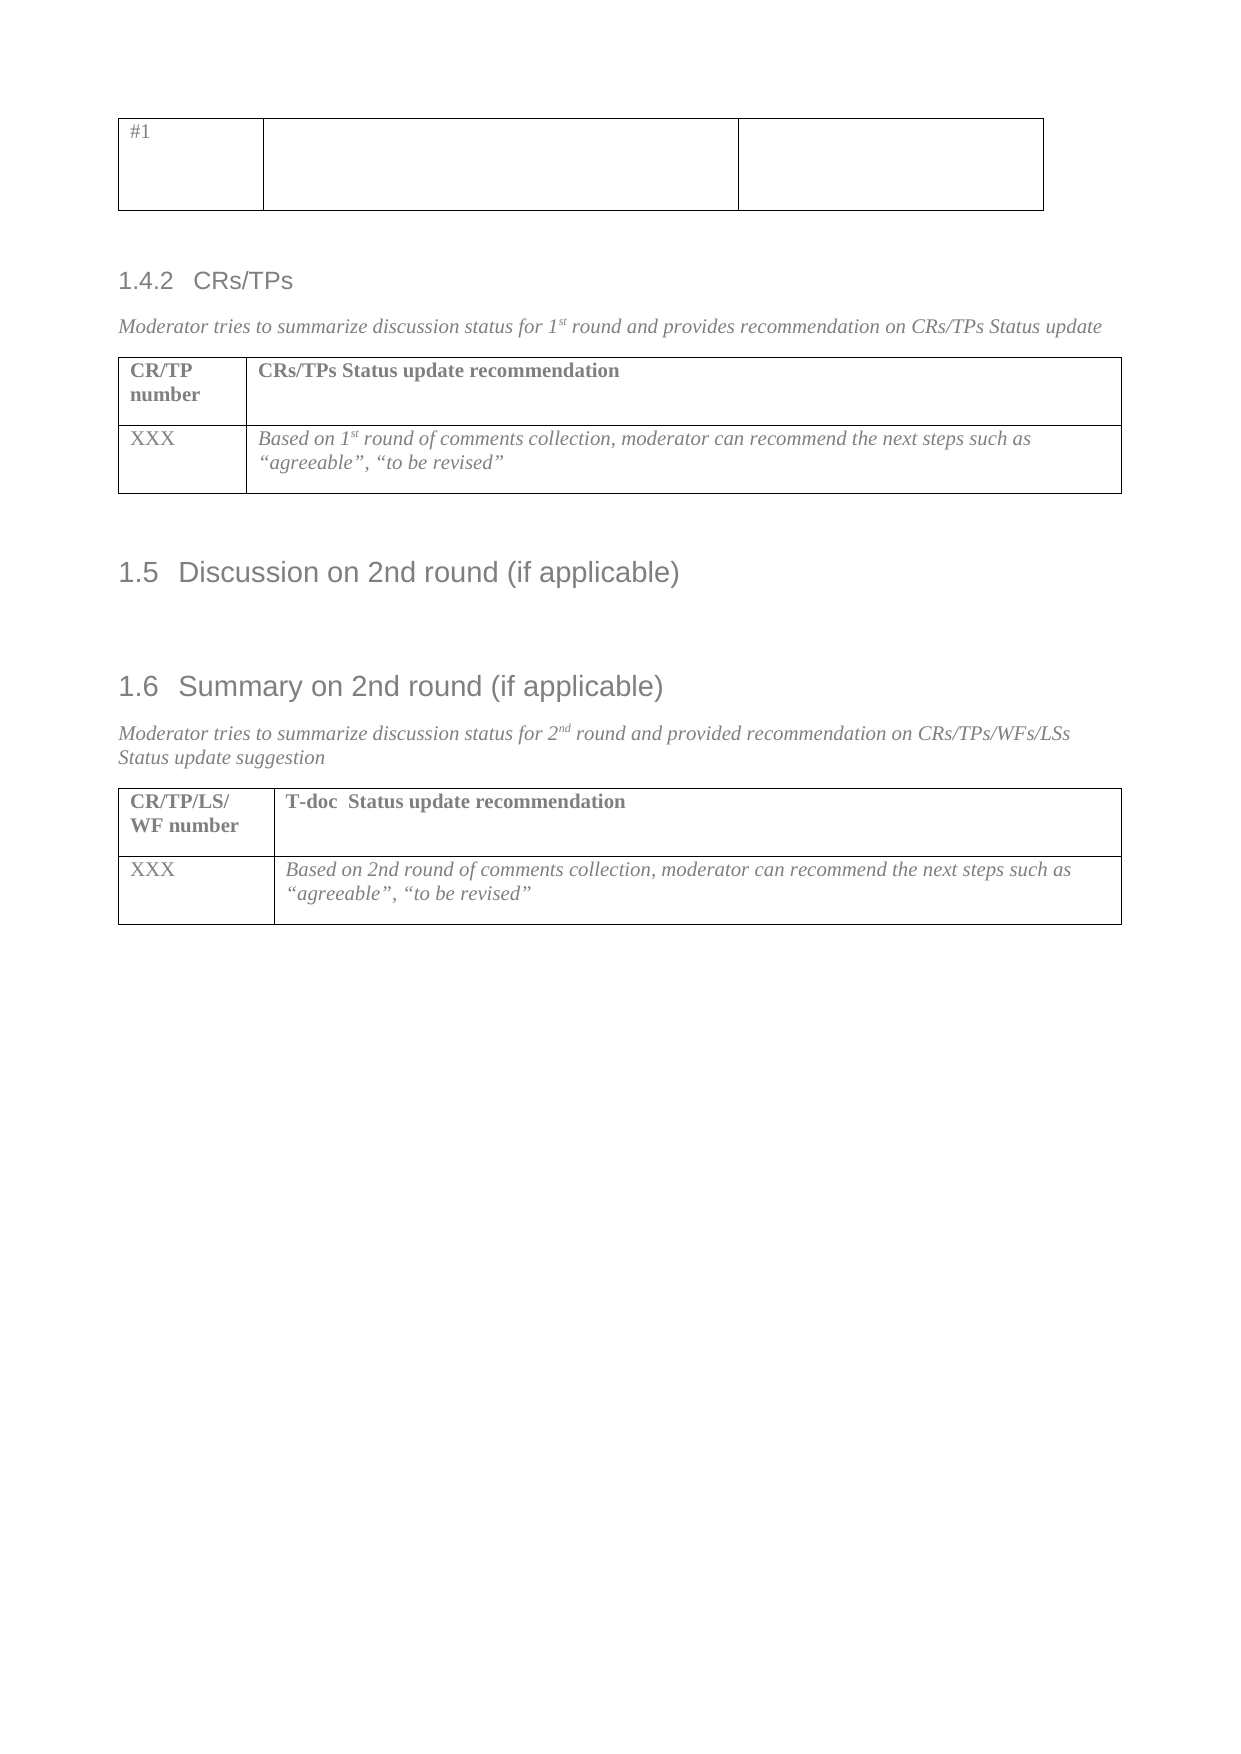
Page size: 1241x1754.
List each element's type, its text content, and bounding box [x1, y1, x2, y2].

table_cell Based on 2nd round of comments collection, moderator can recommend the next steps such as “agreeable”, “to be revised” [275, 857, 1121, 924]
table_cell XXX [119, 426, 246, 492]
text Moderator tries to summarize discussion status for 2nd round and provided recommendation on CRs/TPs/WFs/LSs Status update suggestion [118, 721, 1122, 769]
table_cell [739, 119, 1043, 210]
table_cell XXX [119, 857, 274, 924]
table_header CR/TP/LS/WF number [119, 789, 274, 856]
text Moderator tries to summarize discussion status for 1st round and provides recommendation on CRs/TPs Status update [118, 314, 1122, 338]
subtitle Summary on 2nd round (if applicable) [118, 669, 1122, 702]
table_cell #1 [119, 119, 263, 210]
table_cell [264, 119, 738, 210]
table_cell Based on 1st round of comments collection, moderator can recommend the next steps such as “agreeable”, “to be revised” [247, 426, 1121, 492]
table_header CR/TP number [119, 358, 246, 424]
table_header T-doc Status update recommendation [275, 789, 1121, 856]
subtitle Discussion on 2nd round (if applicable) [118, 555, 1122, 589]
table_header CRs/TPs Status update recommendation [247, 358, 1121, 424]
subtitle CRs/TPs [118, 266, 1122, 295]
